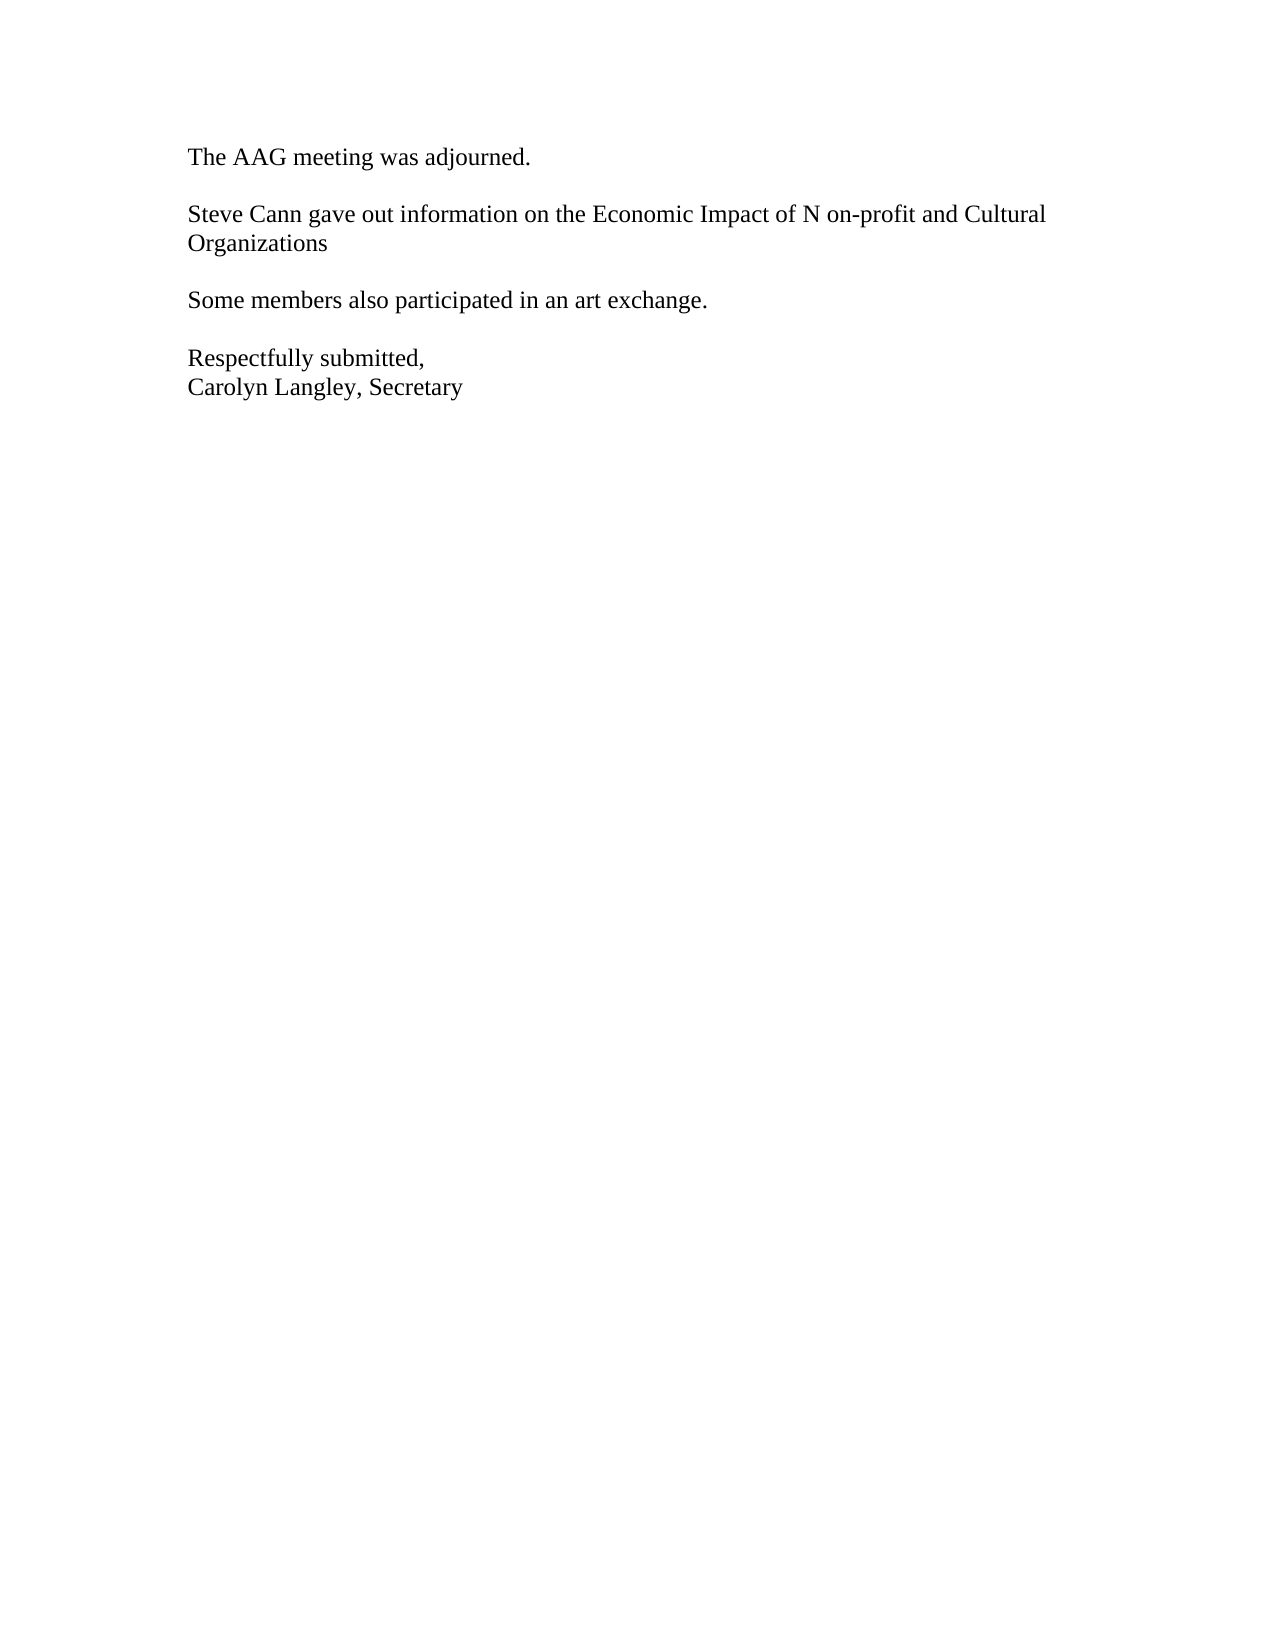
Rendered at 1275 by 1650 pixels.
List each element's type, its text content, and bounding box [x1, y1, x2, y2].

text Some members also participated in an art exchange. [187, 286, 1087, 314]
text The AAG meeting was adjourned. [187, 142, 1087, 171]
text Steve Cann gave out information on the Economic Impact of N on-profit and Cultural Organizations [187, 199, 1087, 257]
text Respectfully submitted, [187, 343, 1087, 372]
text Carolyn Langley, Secretary [187, 372, 1087, 401]
